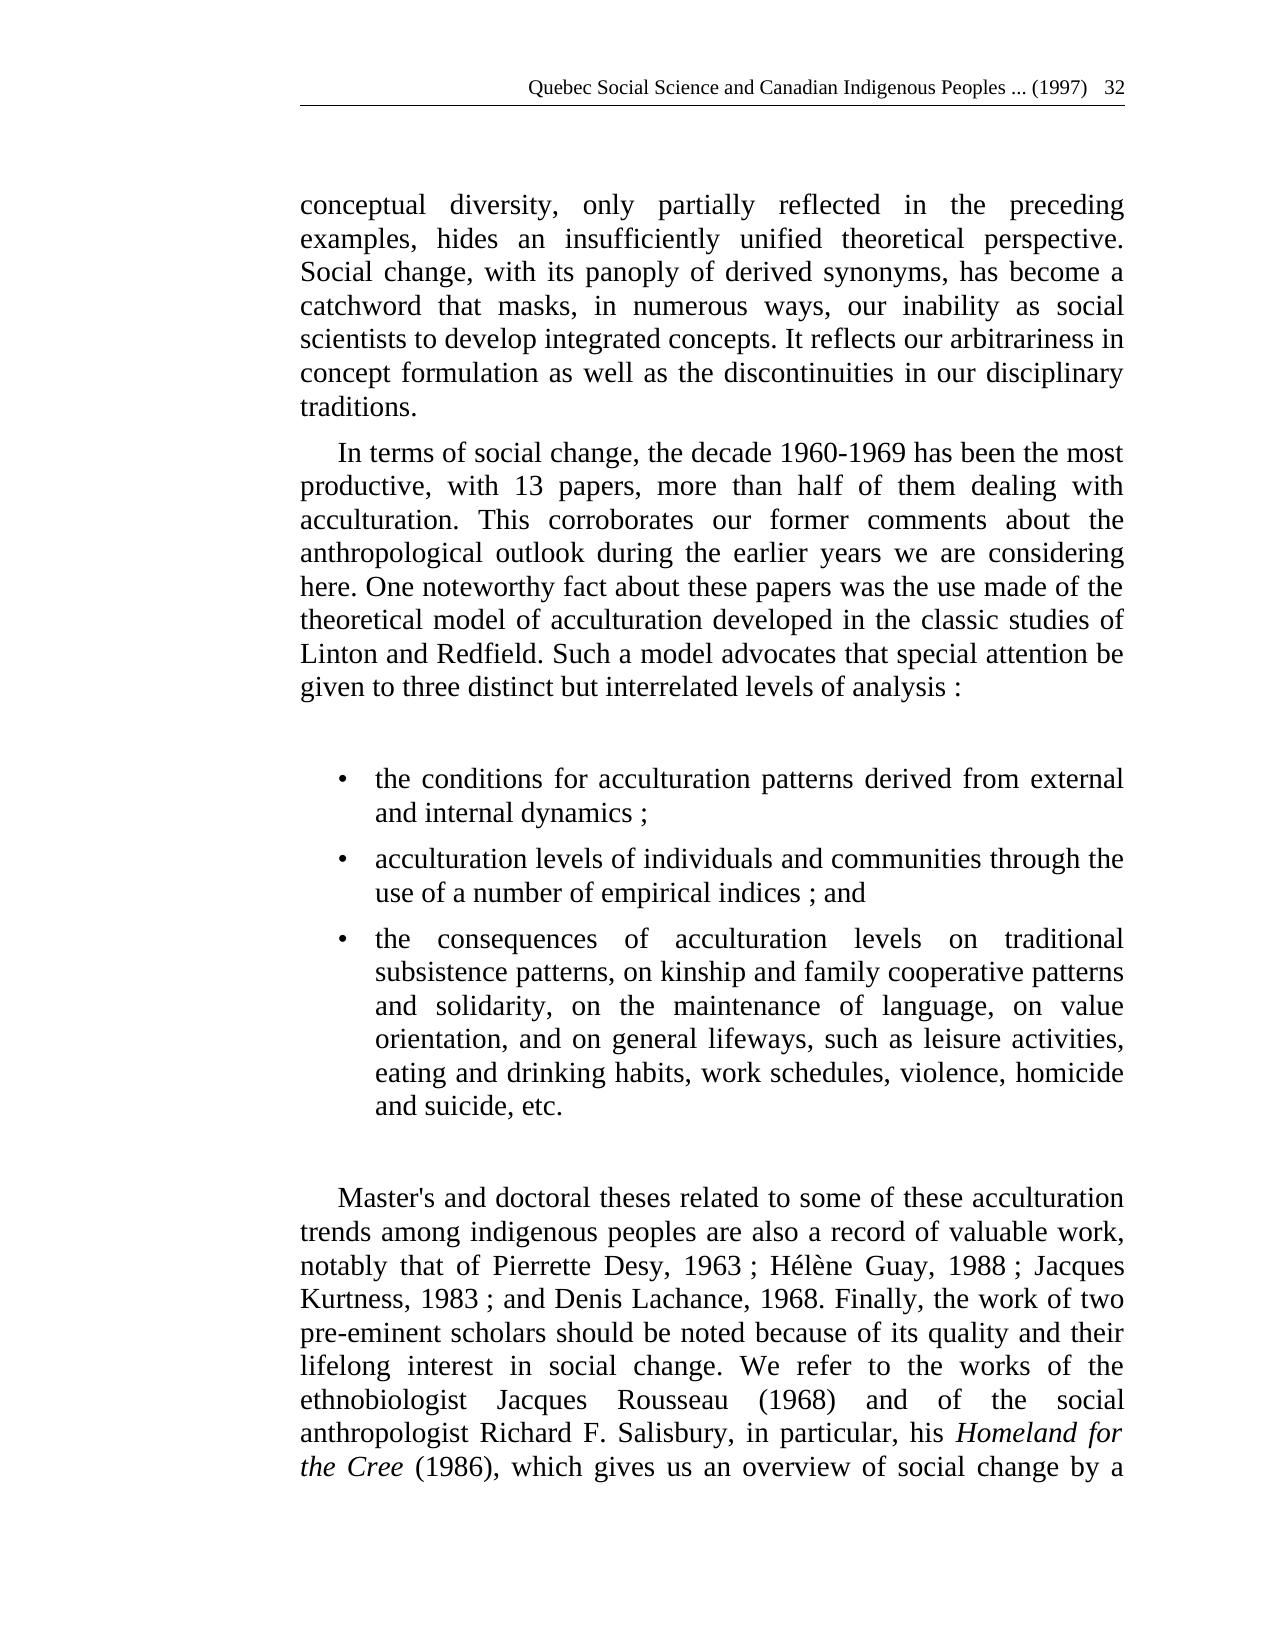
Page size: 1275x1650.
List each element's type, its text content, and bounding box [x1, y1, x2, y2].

text • acculturation levels of individuals and communities through the use of a number of empirical indices ; and [337, 841, 1125, 908]
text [300, 187, 1125, 422]
text In terms of social change, the decade 1960-1969 has been the most productive, with 13 papers, more than half of them dealing with acculturation. This corroborates our former comments about the anthropological outlook during the earlier years we are considering here. One noteworthy fact about these papers was the use made of the theoretical model of acculturation developed in the classic studies of Linton and Redfield. Such a model advocates that special attention be given to three distinct but interrelated levels of analysis : [300, 435, 1125, 703]
text • the conditions for acculturation patterns derived from external and internal dynamics ; [337, 762, 1125, 829]
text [300, 1181, 1125, 1482]
text • the consequences of acculturation levels on traditional subsistence patterns, on kinship and family cooperative patterns and solidarity, on the maintenance of language, on value orientation, and on general lifeways, such as leisure activities, eating and drinking habits, work schedules, violence, homicide and suicide, etc. [337, 921, 1125, 1122]
